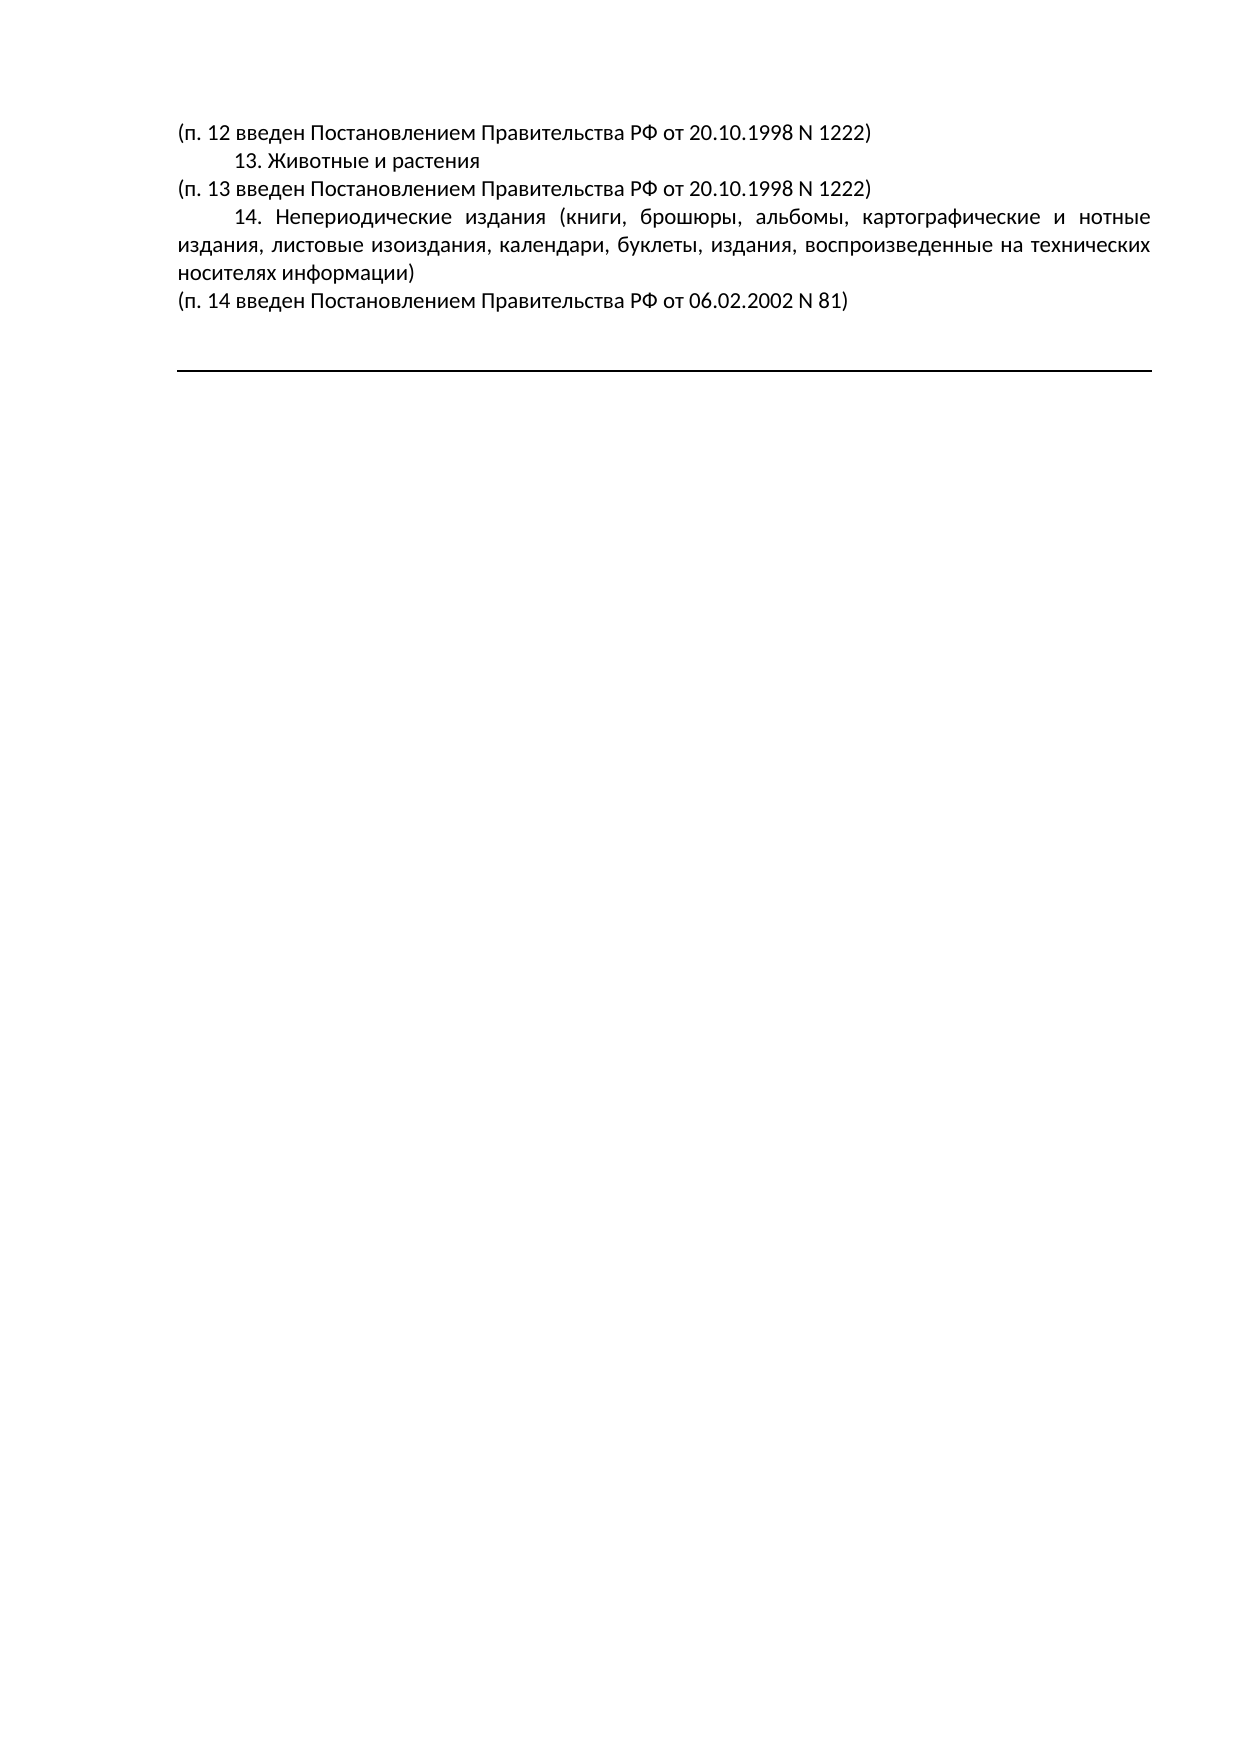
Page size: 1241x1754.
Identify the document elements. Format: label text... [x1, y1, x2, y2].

text (п. 14 введен Постановлением Правительства РФ от 06.02.2002 N 81) [177, 286, 1152, 314]
text (п. 12 введен Постановлением Правительства РФ от 20.10.1998 N 1222) [177, 118, 1152, 146]
text 13. Животные и растения [177, 146, 1152, 174]
text 14. Непериодические издания (книги, брошюры, альбомы, картографические и нотные издания, листовые изоиздания, календари, буклеты, издания, воспроизведенные на технических носителях информации) [177, 202, 1152, 286]
text (п. 13 введен Постановлением Правительства РФ от 20.10.1998 N 1222) [177, 174, 1152, 202]
